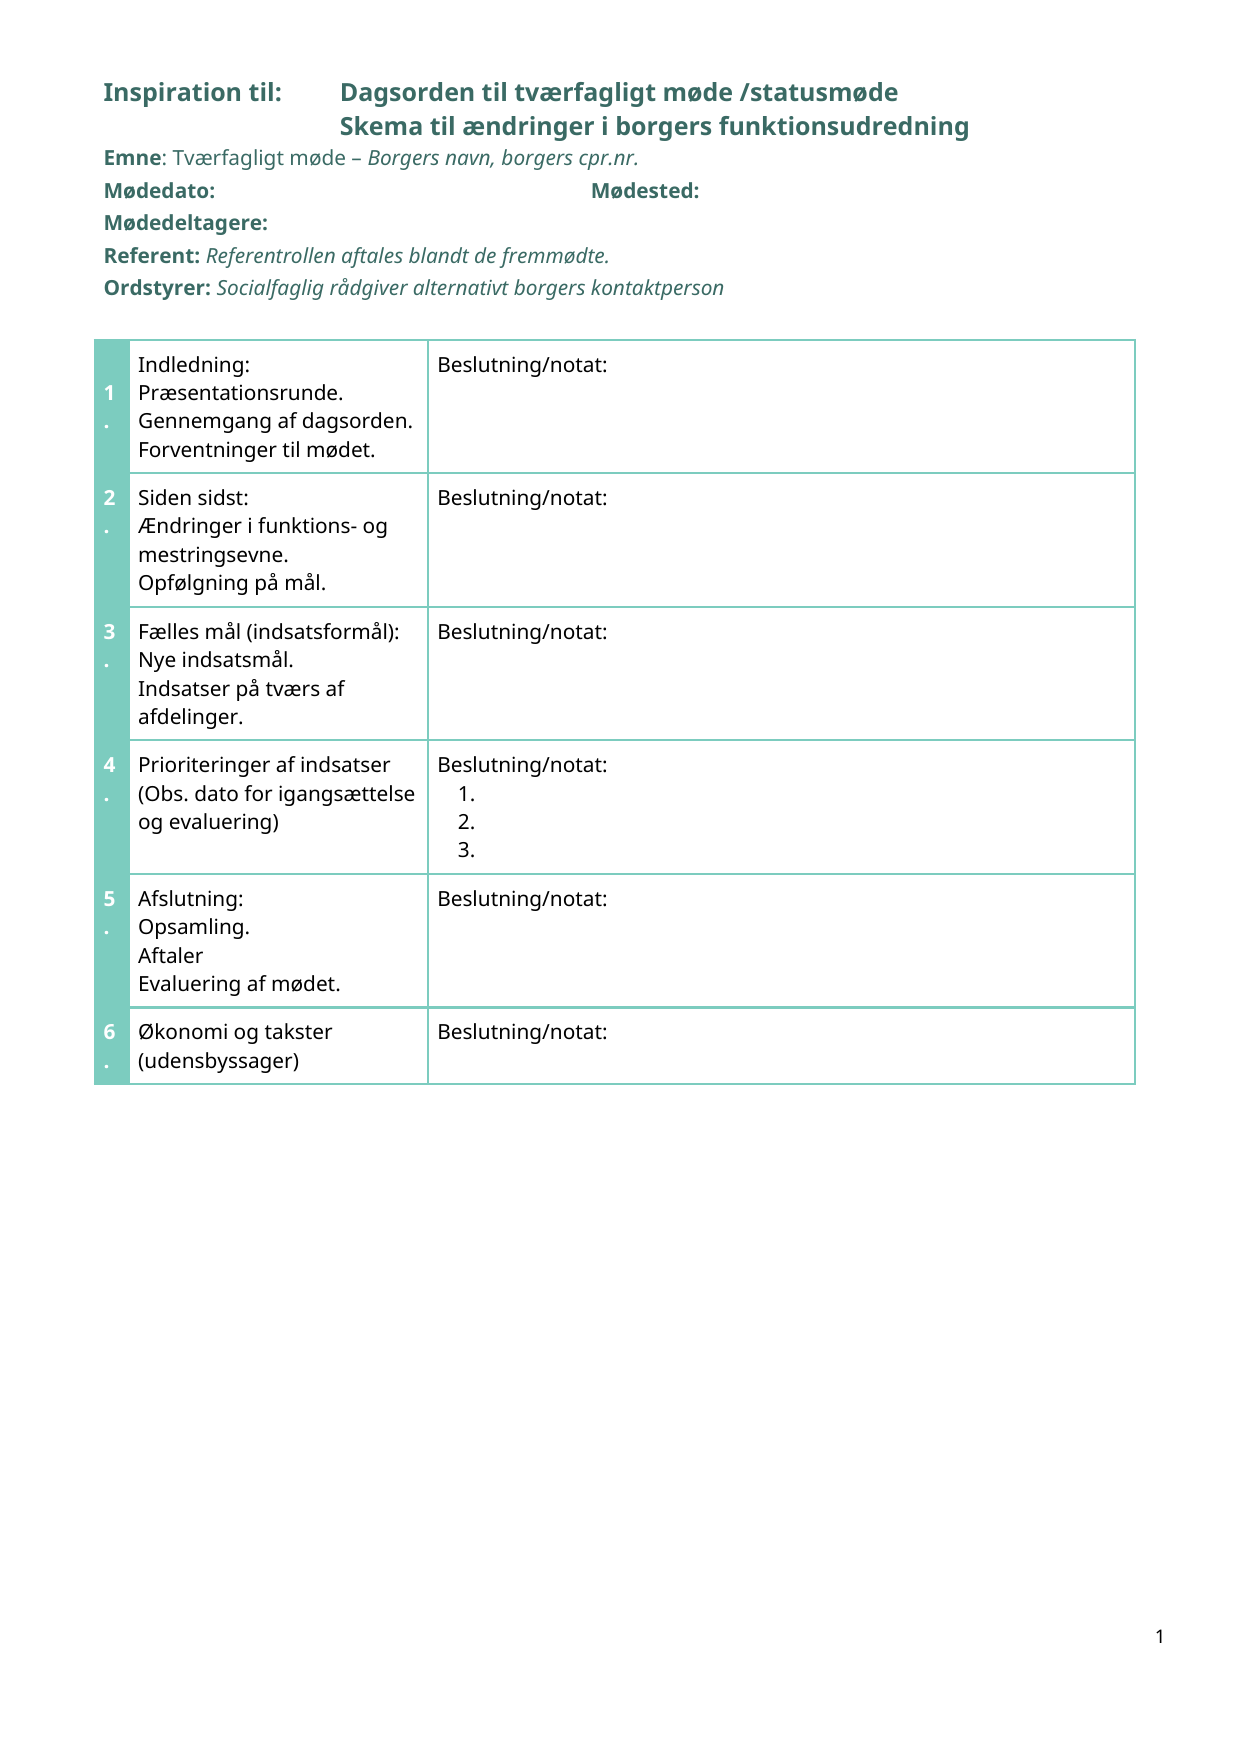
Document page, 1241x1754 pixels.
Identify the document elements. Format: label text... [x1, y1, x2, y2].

table_cell Afslutning: Opsamling. Aftaler Evaluering af mødet. [130, 875, 427, 1006]
text Mødedato: Mødested: [103, 176, 1165, 204]
table_cell Prioriteringer af indsatser (Obs. dato for igangsættelse og evaluering) [130, 741, 427, 873]
table_header Indledning: Præsentationsrunde. Gennemgang af dagsorden. Forventninger til mødet. [130, 341, 427, 472]
text Ordstyrer: Socialfaglig rådgiver alternativt borgers kontaktperson [103, 273, 1165, 302]
table_cell Beslutning/notat: [429, 1009, 1134, 1083]
text Inspiration til: Dagsorden til tværfagligt møde /statusmøde [103, 75, 1165, 109]
table_cell Økonomi og takster (udensbyssager) [130, 1009, 427, 1083]
table_cell Beslutning/notat: [429, 875, 1134, 1006]
text Referent: Referentrollen aftales blandt de fremmødte. [103, 241, 1165, 269]
table_header Beslutning/notat: [429, 341, 1134, 472]
table_cell Fælles mål (indsatsformål): Nye indsatsmål. Indsatser på tværs af afdelinger. [130, 608, 427, 739]
table_cell 5. [96, 873, 128, 1006]
text Mødedeltagere: [103, 208, 1165, 237]
text Emne: Tværfagligt møde – Borgers navn, borgers cpr.nr. [103, 143, 1165, 172]
text Skema til ændringer i borgers funktionsudredning [103, 109, 1165, 143]
table_header 1. [96, 341, 128, 472]
table_cell 2. [96, 472, 128, 606]
table_cell Siden sidst: Ændringer i funktions- og mestringsevne. Opfølgning på mål. [130, 474, 427, 606]
table_cell Beslutning/notat: [429, 741, 1134, 873]
table_cell 4. [96, 739, 128, 873]
table_cell Beslutning/notat: [429, 608, 1134, 739]
table_cell 6. [96, 1006, 128, 1083]
table_cell Beslutning/notat: [429, 474, 1134, 606]
table_cell 3. [96, 606, 128, 739]
